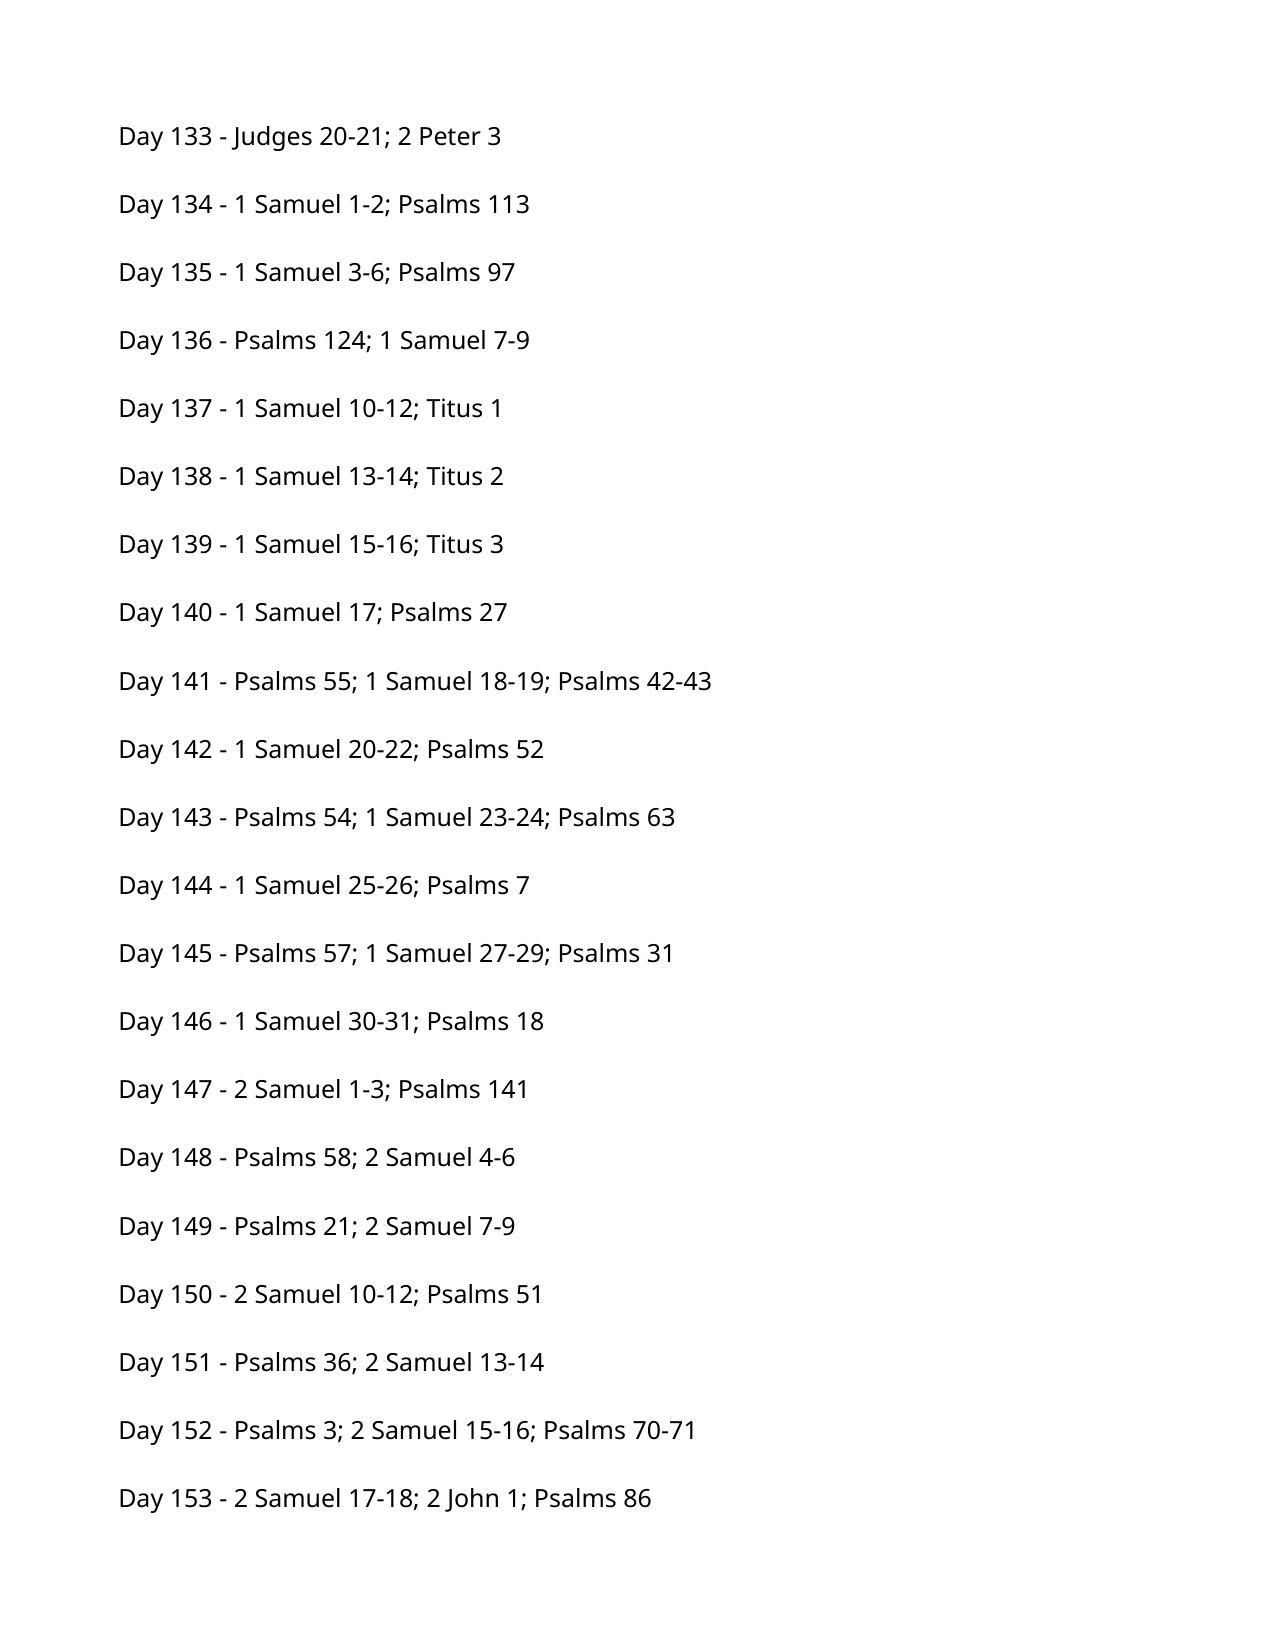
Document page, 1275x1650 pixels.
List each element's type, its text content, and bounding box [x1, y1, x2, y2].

text Day 145 - Psalms 57; 1 Samuel 27-29; Psalms 31 [118, 936, 1157, 970]
text Day 135 - 1 Samuel 3-6; Psalms 97 [118, 254, 1157, 288]
text Day 152 - Psalms 3; 2 Samuel 15-16; Psalms 70-71 [118, 1412, 1157, 1447]
text Day 144 - 1 Samuel 25-26; Psalms 7 [118, 867, 1157, 902]
text Day 147 - 2 Samuel 1-3; Psalms 141 [118, 1072, 1157, 1106]
text Day 149 - Psalms 21; 2 Samuel 7-9 [118, 1208, 1157, 1242]
text Day 142 - 1 Samuel 20-22; Psalms 52 [118, 731, 1157, 765]
text Day 137 - 1 Samuel 10-12; Titus 1 [118, 391, 1157, 425]
text Day 150 - 2 Samuel 10-12; Psalms 51 [118, 1276, 1157, 1310]
text Day 141 - Psalms 55; 1 Samuel 18-19; Psalms 42-43 [118, 663, 1157, 697]
text Day 151 - Psalms 36; 2 Samuel 13-14 [118, 1344, 1157, 1378]
text Day 148 - Psalms 58; 2 Samuel 4-6 [118, 1140, 1157, 1174]
text Day 143 - Psalms 54; 1 Samuel 23-24; Psalms 63 [118, 799, 1157, 833]
text Day 136 - Psalms 124; 1 Samuel 7-9 [118, 322, 1157, 357]
text Day 138 - 1 Samuel 13-14; Titus 2 [118, 459, 1157, 493]
text Day 146 - 1 Samuel 30-31; Psalms 18 [118, 1004, 1157, 1038]
text Day 134 - 1 Samuel 1-2; Psalms 113 [118, 186, 1157, 220]
text Day 133 - Judges 20-21; 2 Peter 3 [118, 118, 1157, 152]
text Day 139 - 1 Samuel 15-16; Titus 3 [118, 527, 1157, 561]
text Day 140 - 1 Samuel 17; Psalms 27 [118, 595, 1157, 629]
text Day 153 - 2 Samuel 17-18; 2 John 1; Psalms 86 [118, 1481, 1157, 1515]
